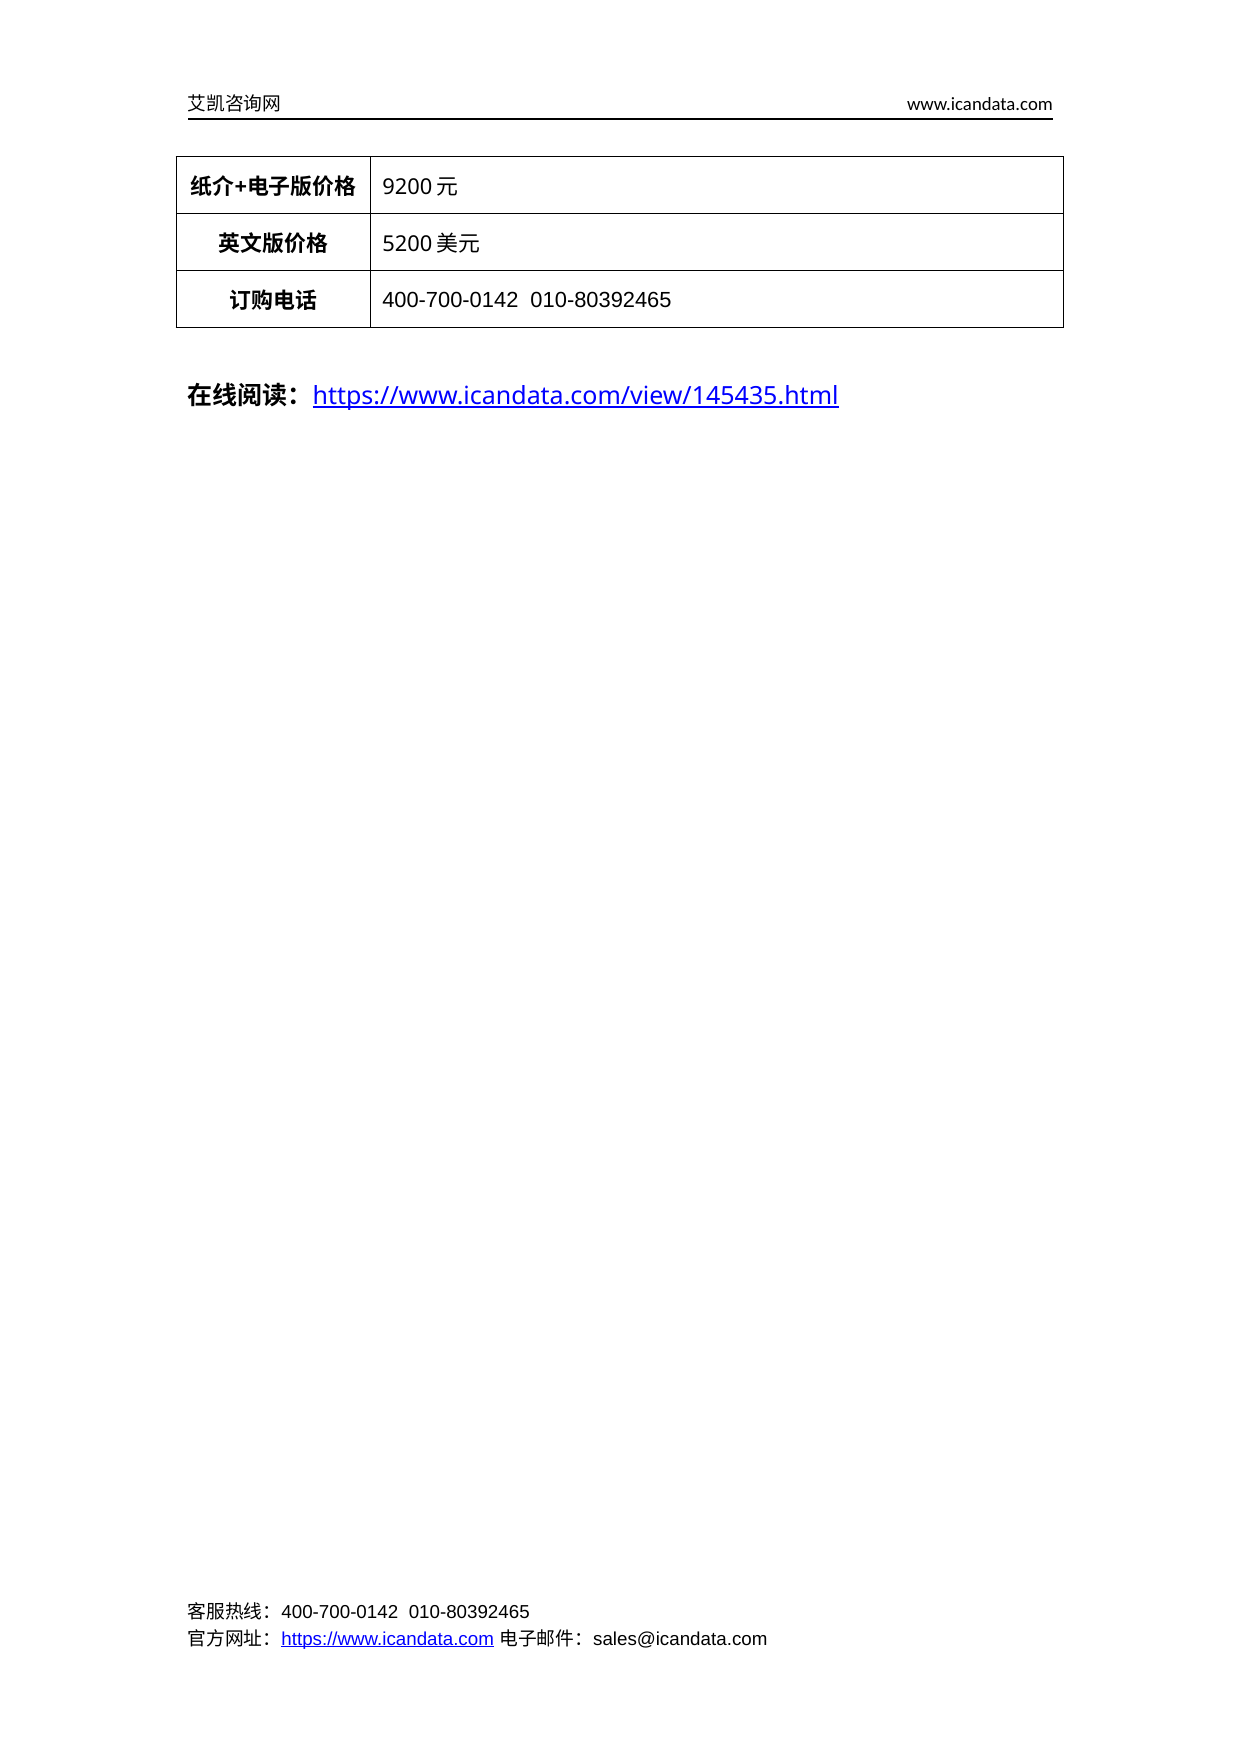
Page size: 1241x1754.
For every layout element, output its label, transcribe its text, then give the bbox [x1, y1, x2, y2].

text 在线阅读：https://www.icandata.com/view/145435.html [187, 361, 1053, 426]
table_cell 订购电话 [177, 271, 370, 327]
table_cell 英文版价格 [177, 214, 370, 270]
table_cell 9200元 [371, 157, 1063, 213]
table_cell 5200美元 [371, 214, 1063, 270]
table_cell 纸介+电子版价格 [177, 157, 370, 213]
table_cell 400-700-0142 010-80392465 [371, 271, 1063, 327]
